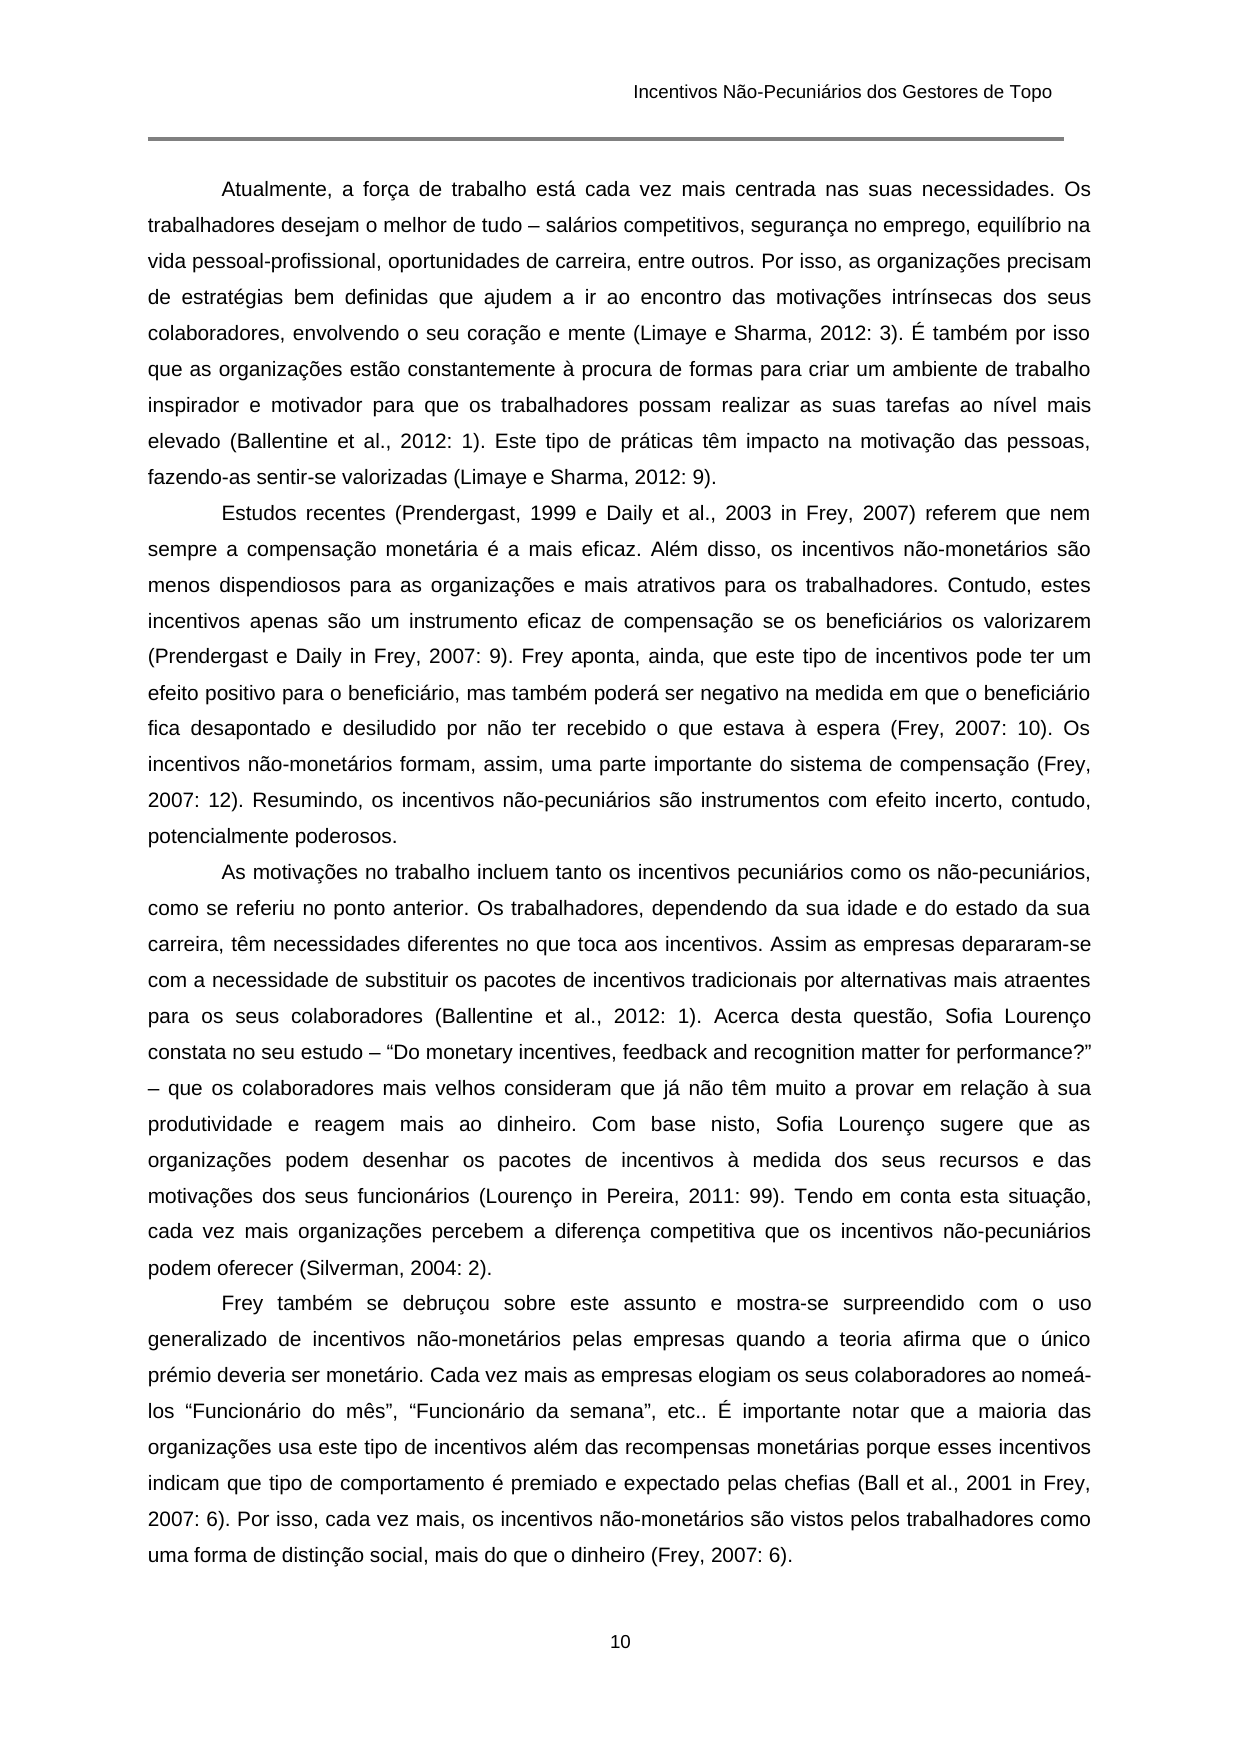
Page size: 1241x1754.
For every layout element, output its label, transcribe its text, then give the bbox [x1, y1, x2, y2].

text As motivações no trabalho incluem tanto os incentivos pecuniários como os não-pecuniários, como se referiu no ponto anterior. Os trabalhadores, dependendo da sua idade e do estado da sua carreira, têm necessidades diferentes no que toca aos incentivos. Assim as empresas depararam-se com a necessidade de substituir os pacotes de incentivos tradicionais por alternativas mais atraentes para os seus colaboradores (Ballentine et al., 2012: 1). Acerca desta questão, Sofia Lourenço constata no seu estudo – “Do monetary incentives, feedback and recognition matter for performance?” – que os colaboradores mais velhos consideram que já não têm muito a provar em relação à sua produtividade e reagem mais ao dinheiro. Com base nisto, Sofia Lourenço sugere que as organizações podem desenhar os pacotes de incentivos à medida dos seus recursos e das motivações dos seus funcionários (Lourenço in Pereira, 2011: 99). Tendo em conta esta situação, cada vez mais organizações percebem a diferença competitiva que os incentivos não-pecuniários podem oferecer (Silverman, 2004: 2). [148, 860, 1092, 1279]
text Frey também se debruçou sobre este assunto e mostra-se surpreendido com o uso generalizado de incentivos não-monetários pelas empresas quando a teoria afirma que o único prémio deveria ser monetário. Cada vez mais as empresas elogiam os seus colaboradores ao nomeá-los “Funcionário do mês”, “Funcionário da semana”, etc.. É importante notar que a maioria das organizações usa este tipo de incentivos além das recompensas monetárias porque esses incentivos indicam que tipo de comportamento é premiado e expectado pelas chefias (Ball et al., 2001 in Frey, 2007: 6). Por isso, cada vez mais, os incentivos não-monetários são vistos pelos trabalhadores como uma forma de distinção social, mais do que o dinheiro (Frey, 2007: 6). [148, 1291, 1092, 1567]
text Estudos recentes (Prendergast, 1999 e Daily et al., 2003 in Frey, 2007) referem que nem sempre a compensação monetária é a mais eficaz. Além disso, os incentivos não-monetários são menos dispendiosos para as organizações e mais atrativos para os trabalhadores. Contudo, estes incentivos apenas são um instrumento eficaz de compensação se os beneficiários os valorizarem (Prendergast e Daily in Frey, 2007: 9). Frey aponta, ainda, que este tipo de incentivos pode ter um efeito positivo para o beneficiário, mas também poderá ser negativo na medida em que o beneficiário fica desapontado e desiludido por não ter recebido o que estava à espera (Frey, 2007: 10). Os incentivos não-monetários formam, assim, uma parte importante do sistema de compensação (Frey, 2007: 12). Resumindo, os incentivos não-pecuniários são instrumentos com efeito incerto, contudo, potencialmente poderosos. [148, 501, 1092, 848]
text Atualmente, a força de trabalho está cada vez mais centrada nas suas necessidades. Os trabalhadores desejam o melhor de tudo – salários competitivos, segurança no emprego, equilíbrio na vida pessoal-profissional, oportunidades de carreira, entre outros. Por isso, as organizações precisam de estratégias bem definidas que ajudem a ir ao encontro das motivações intrínsecas dos seus colaboradores, envolvendo o seu coração e mente (Limaye e Sharma, 2012: 3). É também por isso que as organizações estão constantemente à procura de formas para criar um ambiente de trabalho inspirador e motivador para que os trabalhadores possam realizar as suas tarefas ao nível mais elevado (Ballentine et al., 2012: 1). Este tipo de práticas têm impacto na motivação das pessoas, fazendo-as sentir-se valorizadas (Limaye e Sharma, 2012: 9). [148, 177, 1092, 489]
